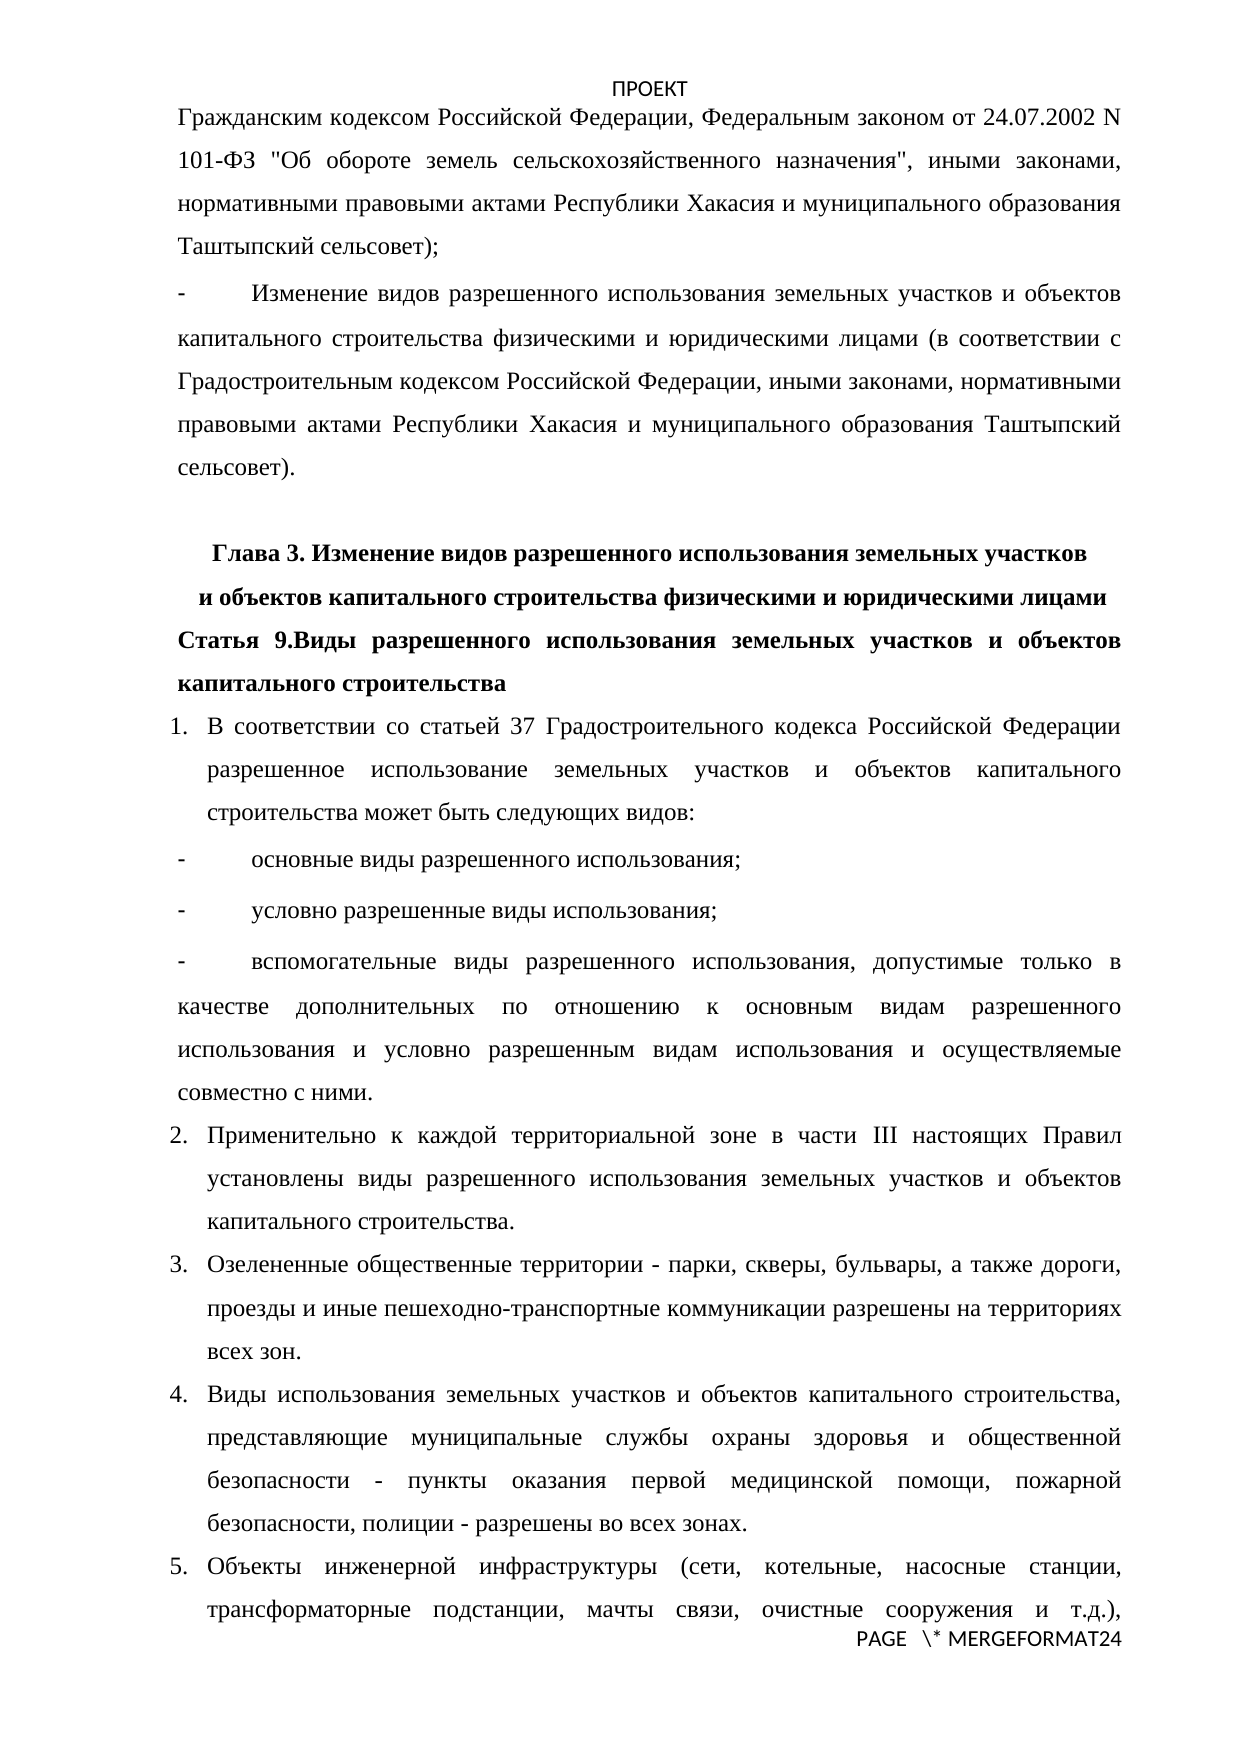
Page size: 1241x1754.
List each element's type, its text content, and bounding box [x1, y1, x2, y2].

list вспомогательные виды разрешенного использования, допустимые только в качестве дополнительных по отношению к основным видам разрешенного использования и условно разрешенным видам использования и осуществляемые совместно с ними. [177, 942, 1122, 1106]
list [177, 102, 1122, 260]
list Виды использования земельных участков и объектов капитального строительства, представляющие муниципальные службы охраны здоровья и общественной безопасности - пункты оказания первой медицинской помощи, пожарной безопасности, полиции - разрешены во всех зонах. [169, 1379, 1122, 1537]
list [169, 1551, 1122, 1623]
list Изменение видов разрешенного использования земельных участков и объектов капитального строительства физическими и юридическими лицами (в соответствии с Градостроительным кодексом Российской Федерации, иными законами, нормативными правовыми актами Республики Хакасия и муниципального образования Таштыпский сельсовет). [177, 274, 1122, 481]
list Глава 3. Изменение видов разрешенного использования земельных участков [177, 538, 1122, 567]
list В соответствии со статьей 37 Градостроительного кодекса Российской Федерации разрешенное использование земельных участков и объектов капитального строительства может быть следующих видов: [169, 711, 1122, 826]
list Применительно к каждой территориальной зоне в части III настоящих Правил установлены виды разрешенного использования земельных участков и объектов капитального строительства. [169, 1120, 1122, 1235]
list и объектов капитального строительства физическими и юридическими лицами [177, 582, 1122, 610]
text Статья 9.Виды разрешенного использования земельных участков и объектов капитального строительства [177, 625, 1122, 697]
list основные виды разрешенного использования; [177, 840, 1122, 874]
list условно разрешенные виды использования; [177, 891, 1122, 925]
list Озелененные общественные территории - парки, скверы, бульвары, а также дороги, проезды и иные пешеходно-транспортные коммуникации разрешены на территориях всех зон. [169, 1249, 1122, 1364]
